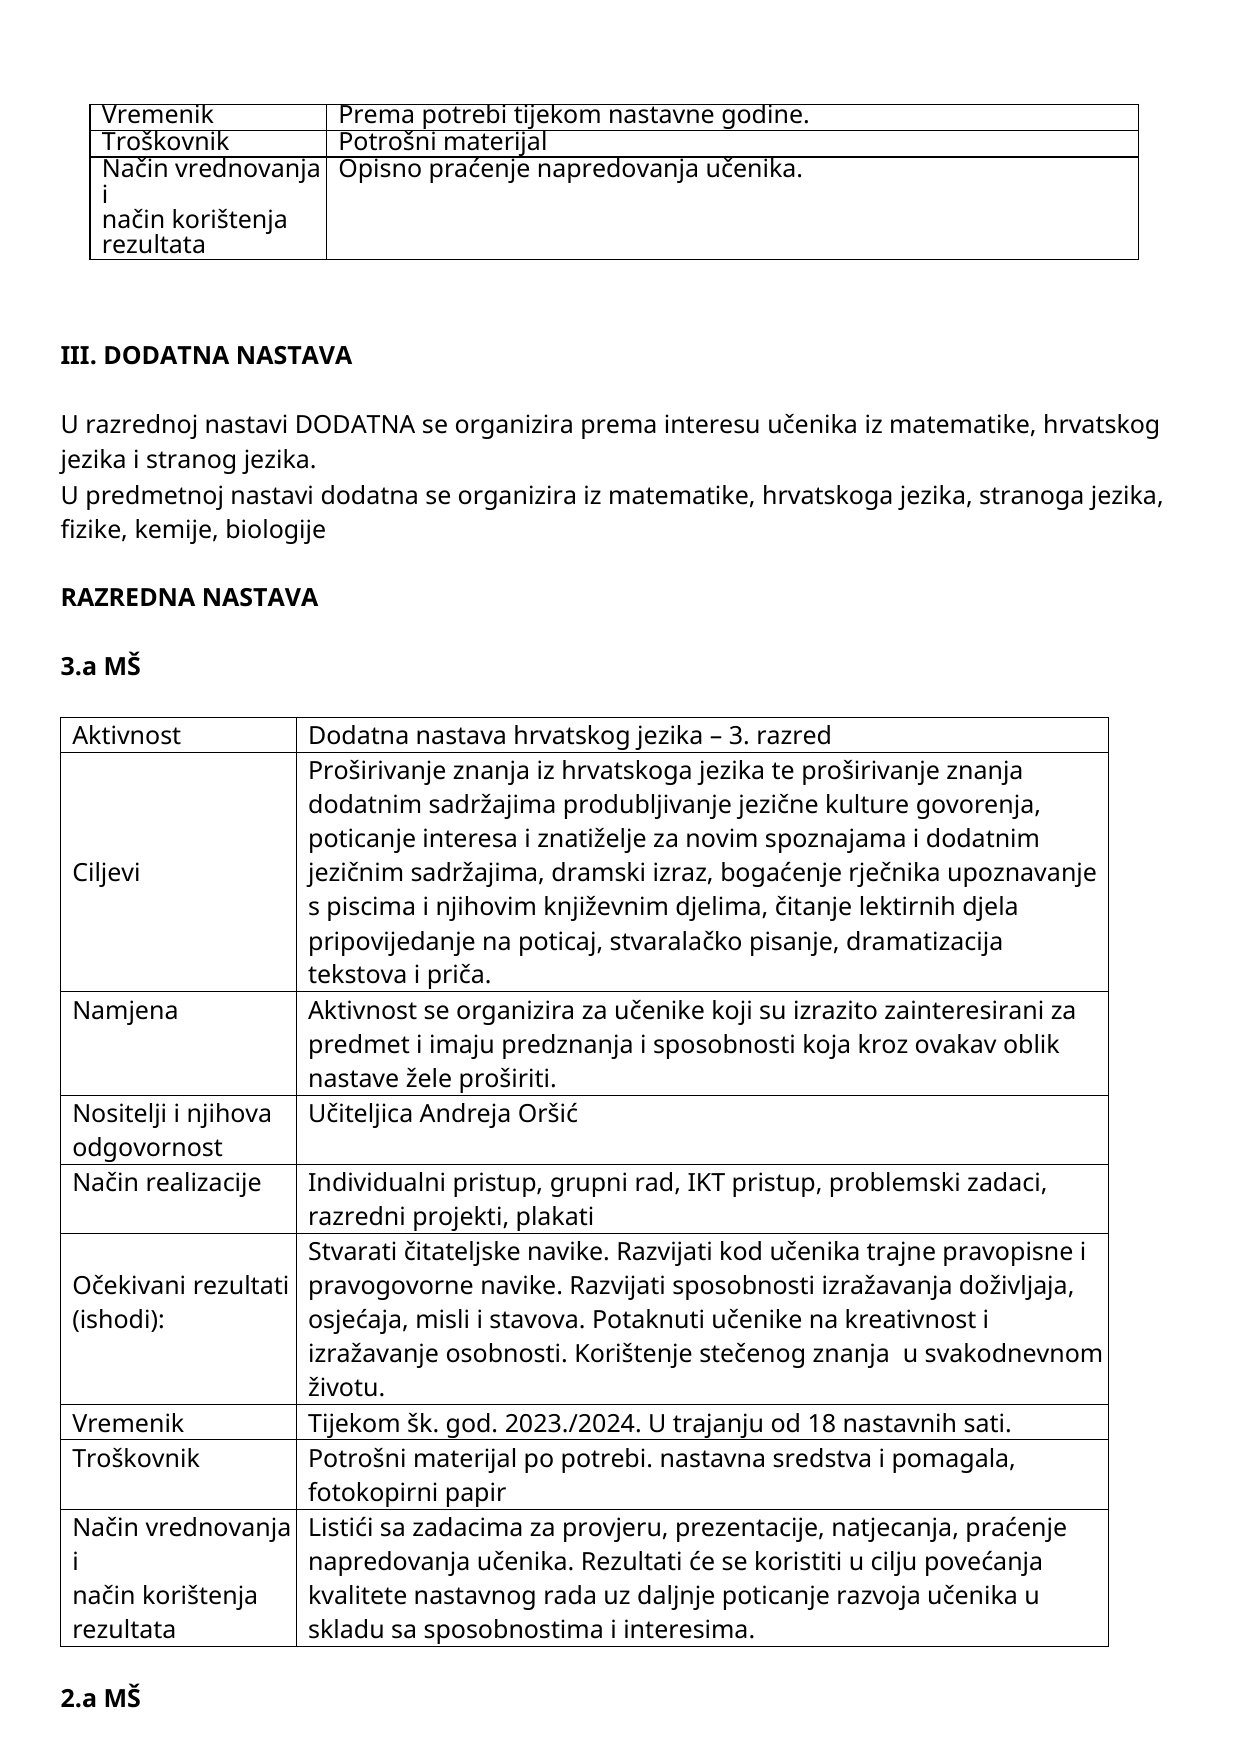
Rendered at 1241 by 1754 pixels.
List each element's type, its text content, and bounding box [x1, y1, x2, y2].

table_cell Troškovnik [61, 1440, 296, 1508]
table_cell Troškovnik [91, 131, 326, 156]
table_cell Način vrednovanja i način korištenja rezultata [91, 158, 326, 259]
table_cell Listići sa zadacima za provjeru, prezentacije, natjecanja, praćenje napredovanja učenika. Rezultati će se koristiti u cilju povećanja kvalitete nastavnog rada uz daljnje poticanje razvoja učenika u skladu sa sposobnostima i interesima. [297, 1510, 1108, 1646]
text U predmetnoj nastavi dodatna se organizira iz matematike, hrvatskoga jezika, stranoga jezika, fizike, kemije, biologije [60, 478, 1194, 546]
table_cell Potrošni materijal [327, 131, 1138, 156]
table_cell Potrošni materijal po potrebi. nastavna sredstva i pomagala, fotokopirni papir [297, 1440, 1108, 1508]
table_cell Učiteljica Andreja Oršić [297, 1096, 1108, 1164]
table_cell Način realizacije [61, 1165, 296, 1233]
table_cell Namjena [61, 992, 296, 1094]
table_header Dodatna nastava hrvatskog jezika – 3. razred [297, 718, 1108, 752]
subtitle 3.a MŠ [60, 648, 1194, 682]
table_cell Način vrednovanja i način korištenja rezultata [61, 1510, 296, 1646]
table_cell Očekivani rezultati (ishodi): [61, 1234, 296, 1404]
table_cell Stvarati čitateljske navike. Razvijati kod učenika trajne pravopisne i pravogovorne navike. Razvijati sposobnosti izražavanja doživljaja, osjećaja, misli i stavova. Potaknuti učenike na kreativnost i izražavanje osobnosti. Korištenje stečenog znanja u svakodnevnom životu. [297, 1234, 1108, 1404]
subtitle RAZREDNA NASTAVA [60, 580, 1194, 614]
table_cell Aktivnost se organizira za učenike koji su izrazito zainteresirani za predmet i imaju predznanja i sposobnosti koja kroz ovakav oblik nastave žele proširiti. [297, 992, 1108, 1094]
table_cell Vremenik [61, 1405, 296, 1439]
table_cell Nositelji i njihova odgovornost [61, 1096, 296, 1164]
table_cell Opisno praćenje napredovanja učenika. [327, 158, 1138, 259]
table_header Aktivnost [61, 718, 296, 752]
text U razrednoj nastavi DODATNA se organizira prema interesu učenika iz matematike, hrvatskog jezika i stranog jezika. [60, 406, 1194, 476]
table_cell Individualni pristup, grupni rad, IKT pristup, problemski zadaci, razredni projekti, plakati [297, 1165, 1108, 1233]
subtitle 2.a MŠ [60, 1681, 1194, 1715]
table_cell Prema potrebi tijekom nastavne godine. [327, 105, 1138, 130]
table_cell Vremenik [91, 105, 326, 130]
table_cell Proširivanje znanja iz hrvatskoga jezika te proširivanje znanja dodatnim sadržajima produbljivanje jezične kulture govorenja, poticanje interesa i znatiželje za novim spoznajama i dodatnim jezičnim sadržajima, dramski izraz, bogaćenje rječnika upoznavanje s piscima i njihovim književnim djelima, čitanje lektirnih djela pripovijedanje na poticaj, stvaralačko pisanje, dramatizacija tekstova i priča. [297, 753, 1108, 991]
text III. DODATNA NASTAVA [60, 337, 1194, 371]
table_cell Tijekom šk. god. 2023./2024. U trajanju od 18 nastavnih sati. [297, 1405, 1108, 1439]
table_cell Ciljevi [61, 753, 296, 991]
